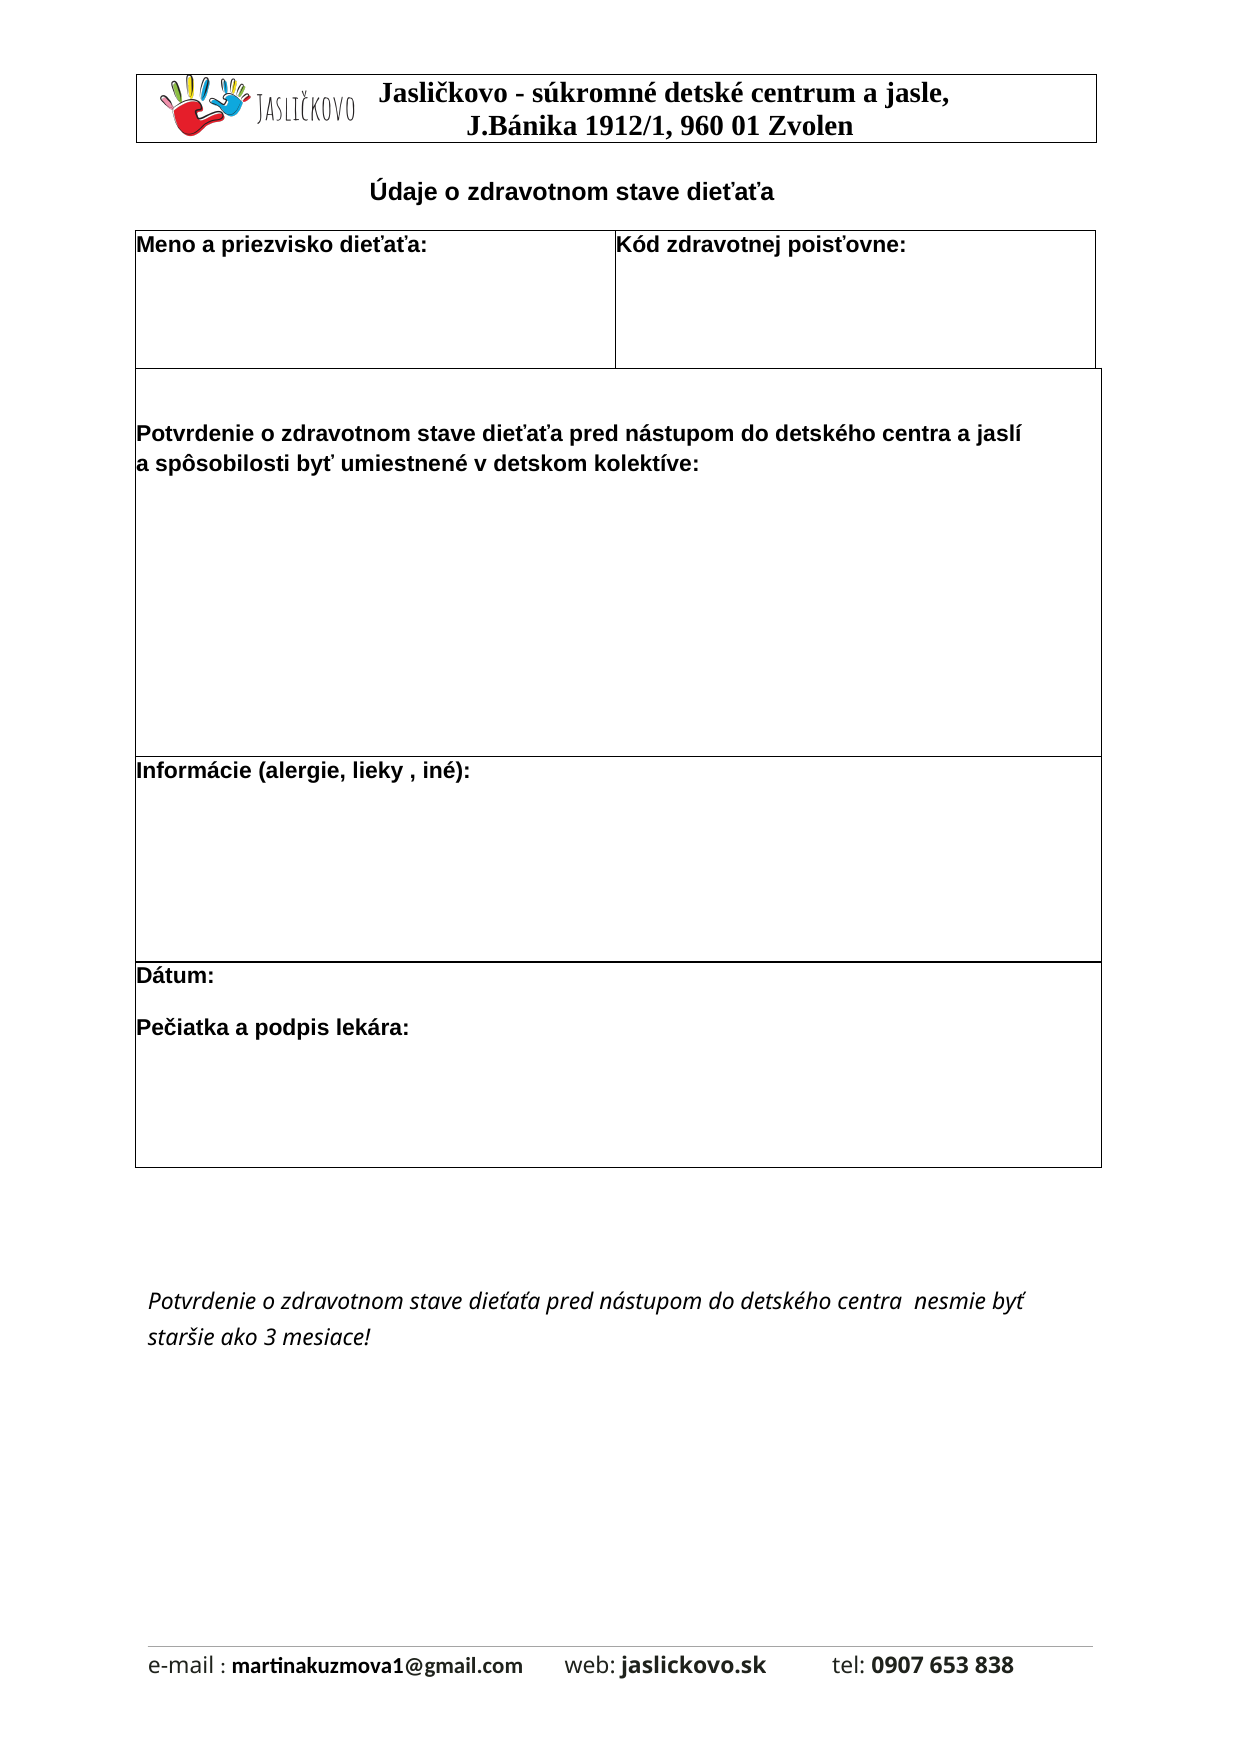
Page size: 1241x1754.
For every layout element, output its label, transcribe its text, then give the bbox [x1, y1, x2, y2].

table_cell Dátum: Pečiatka a podpis lekára: [136, 963, 1101, 1167]
table_header Kód zdravotnej poisťovne: [616, 231, 1095, 368]
table_cell Informácie (alergie, lieky , iné): [136, 757, 1101, 961]
text Údaje o zdravotnom stave dieťaťa [148, 176, 1093, 205]
table_header [1096, 230, 1100, 368]
table_cell Potvrdenie o zdravotnom stave dieťaťa pred nástupom do detského centra a jaslí a spôsobilosti byť umiestnené v detskom kolektíve: [136, 369, 1101, 756]
text Potvrdenie o zdravotnom stave dieťaťa pred nástupom do detského centra nesmie byť staršie ako 3 mesiace! [148, 1285, 1093, 1352]
table_header Meno a priezvisko dieťaťa: [136, 231, 615, 368]
picture [158, 75, 356, 138]
